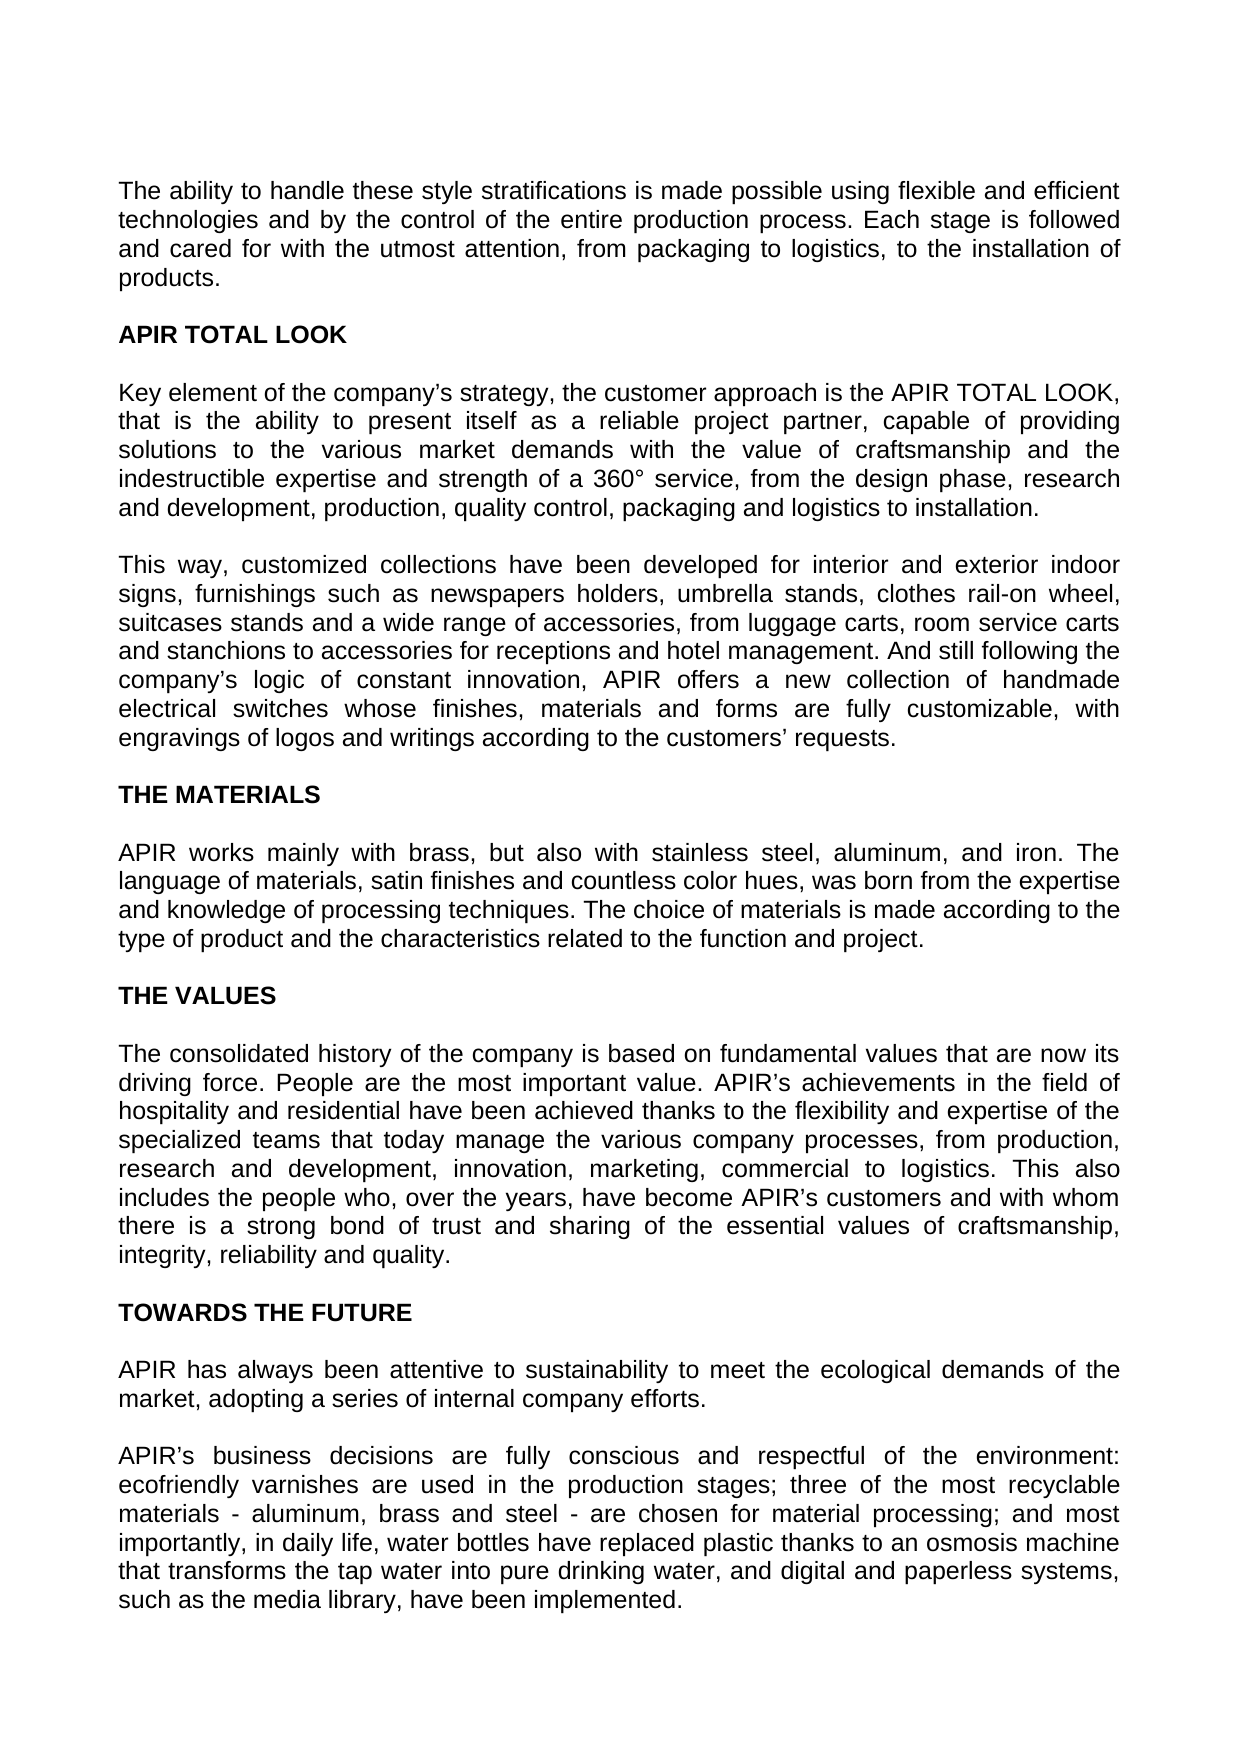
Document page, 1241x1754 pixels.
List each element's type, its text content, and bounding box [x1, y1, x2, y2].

text APIR’s business decisions are fully conscious and respectful of the environment: ecofriendly varnishes are used in the production stages; three of the most recyclable materials - aluminum, brass and steel - are chosen for material processing; and most importantly, in daily life, water bottles have replaced plastic thanks to an osmosis machine that transforms the tap water into pure drinking water, and digital and paperless systems, such as the media library, have been implemented. [118, 1441, 1122, 1614]
text THE MATERIALS [118, 780, 1122, 809]
text The ability to handle these style stratifications is made possible using flexible and efficient technologies and by the control of the entire production process. Each stage is followed and cared for with the utmost attention, from packaging to logistics, to the installation of products. [118, 176, 1122, 291]
text THE VALUES [118, 981, 1122, 1010]
text This way, customized collections have been developed for interior and exterior indoor signs, furnishings such as newspapers holders, umbrella stands, clothes rail-on wheel, suitcases stands and a wide range of accessories, from luggage carts, room service carts and stanchions to accessories for receptions and hotel management. And still following the company’s logic of constant innovation, APIR offers a new collection of handmade electrical switches whose finishes, materials and forms are fully customizable, with engravings of logos and writings according to the customers’ requests. [118, 550, 1122, 751]
text APIR TOTAL LOOK [118, 320, 1122, 349]
text APIR works mainly with brass, but also with stainless steel, aluminum, and iron. The language of materials, satin finishes and countless color hues, was born from the expertise and knowledge of processing techniques. The choice of materials is made according to the type of product and the characteristics related to the function and project. [118, 838, 1122, 953]
text TOWARDS THE FUTURE [118, 1298, 1122, 1326]
text APIR has always been attentive to sustainability to meet the ecological demands of the market, adopting a series of internal company efforts. [118, 1355, 1122, 1413]
text Key element of the company’s strategy, the customer approach is the APIR TOTAL LOOK, that is the ability to present itself as a reliable project partner, capable of providing solutions to the various market demands with the value of craftsmanship and the indestructible expertise and strength of a 360° service, from the design phase, research and development, production, quality control, packaging and logistics to installation. [118, 378, 1122, 521]
text The consolidated history of the company is based on fundamental values that are now its driving force. People are the most important value. APIR’s achievements in the field of hospitality and residential have been achieved thanks to the flexibility and expertise of the specialized teams that today manage the various company processes, from production, research and development, innovation, marketing, commercial to logistics. This also includes the people who, over the years, have become APIR’s customers and with whom there is a strong bond of trust and sharing of the essential values of craftsmanship, integrity, reliability and quality. [118, 1039, 1122, 1269]
